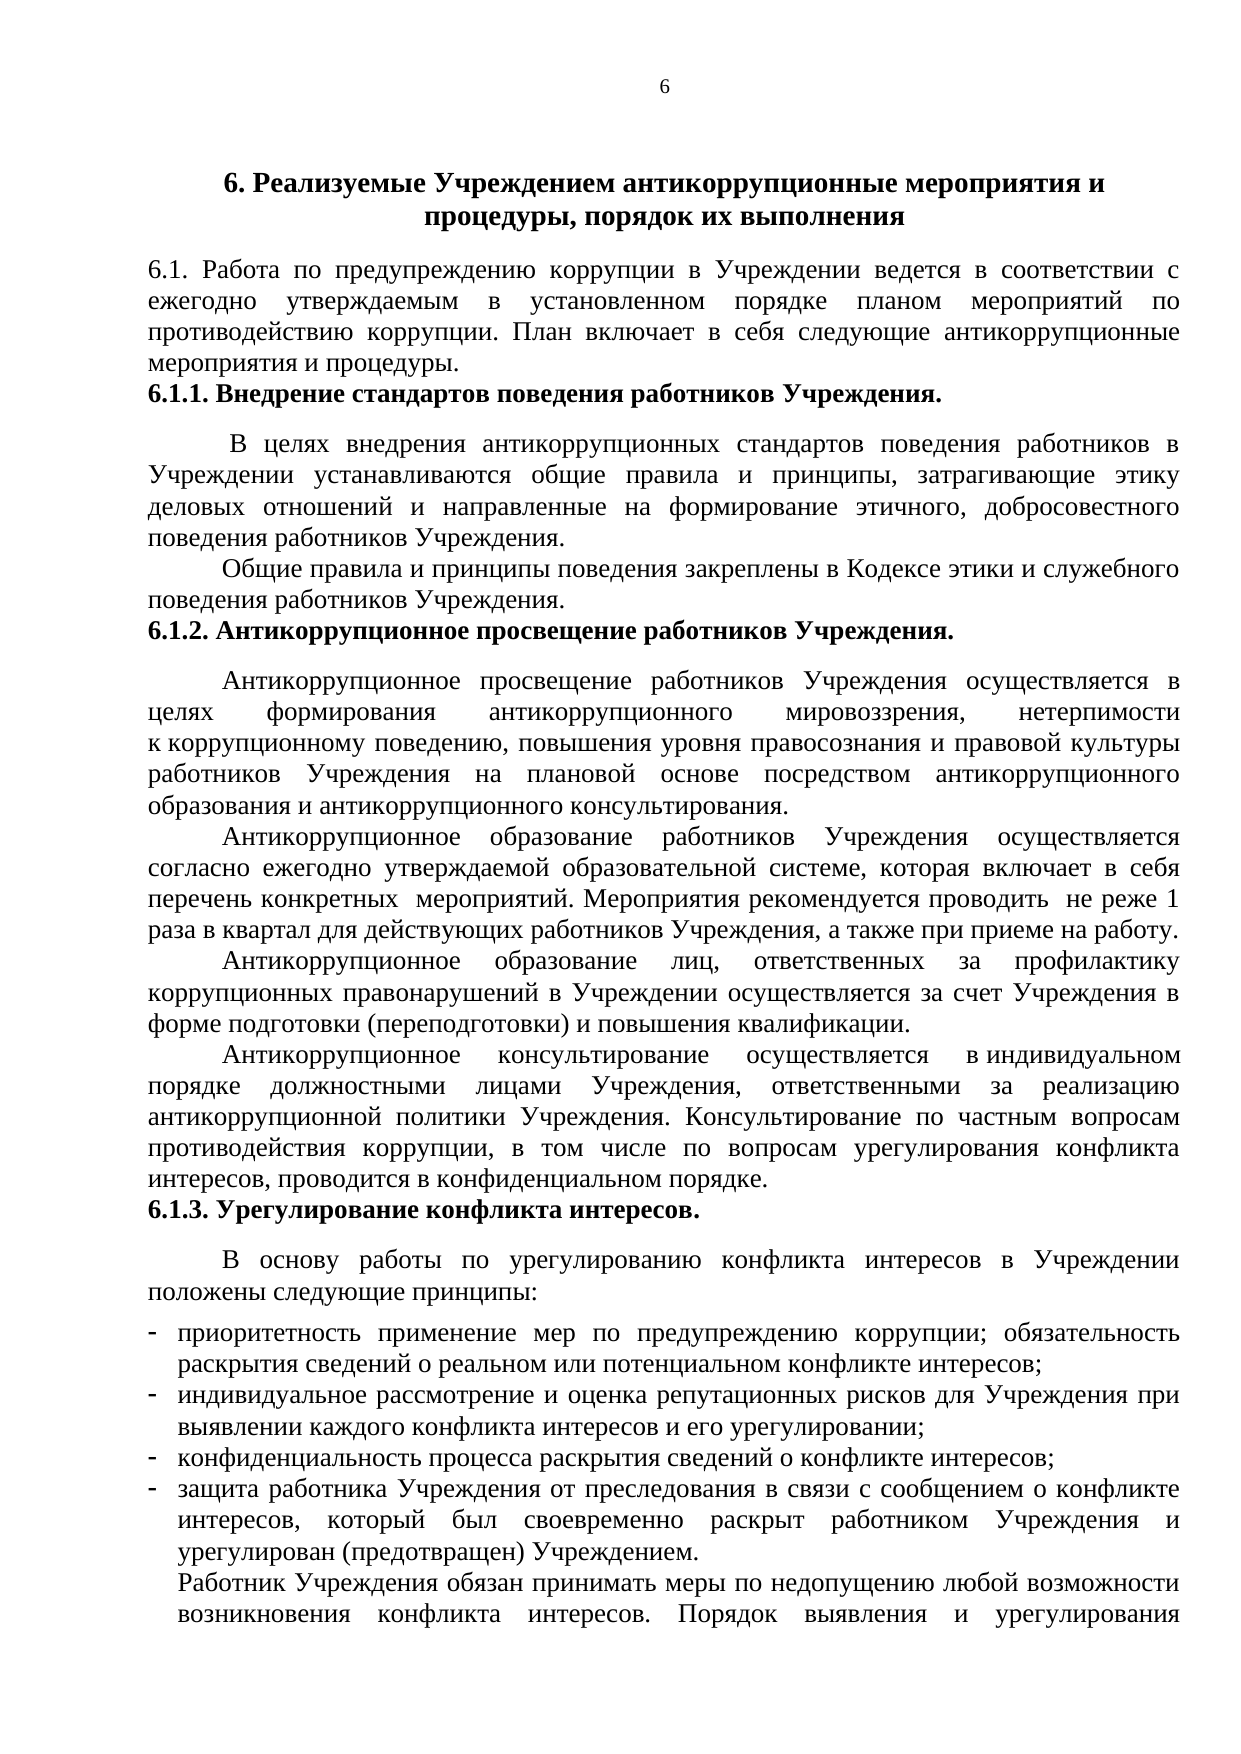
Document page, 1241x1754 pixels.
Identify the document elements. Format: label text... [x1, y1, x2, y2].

text Антикоррупционное образование работников Учреждения осуществляется согласно ежегодно утверждаемой образовательной системе, которая включает в себя перечень конкретных мероприятий. Мероприятия рекомендуется проводить не реже 1 раза в квартал для действующих работников Учреждения, а также при приеме на работу. [148, 820, 1181, 944]
text В целях внедрения антикоррупционных стандартов поведения работников в Учреждении устанавливаются общие правила и принципы, затрагивающие этику деловых отношений и направленные на формирование этичного, добросовестного поведения работников Учреждения. [148, 427, 1181, 552]
text 6. Реализуемые Учреждением антикоррупционные мероприятия и процедуры, порядок их выполнения [148, 165, 1181, 232]
text Антикоррупционное консультирование осуществляется в индивидуальном порядке должностными лицами Учреждения, ответственными за реализацию антикоррупционной политики Учреждения. Консультирование по частным вопросам противодействия коррупции, в том числе по вопросам урегулирования конфликта интересов, проводится в конфиденциальном порядке. [148, 1038, 1181, 1194]
list защита работника Учреждения от преследования в связи с сообщением о конфликте интересов, который был своевременно раскрыт работником Учреждения и урегулирован (предотвращен) Учреждением. [148, 1472, 1181, 1566]
text 6.1.2. Антикоррупционное просвещение работников Учреждения. [148, 614, 1181, 645]
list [177, 1566, 1181, 1628]
text Общие правила и принципы поведения закреплены в Кодексе этики и служебного поведения работников Учреждения. [148, 552, 1181, 614]
text Антикоррупционное образование лиц, ответственных за профилактику коррупционных правонарушений в Учреждении осуществляется за счет Учреждения в форме подготовки (переподготовки) и повышения квалификации. [148, 944, 1181, 1038]
list индивидуальное рассмотрение и оценка репутационных рисков для Учреждения при выявлении каждого конфликта интересов и его урегулировании; [148, 1379, 1181, 1441]
text 6.1. Работа по предупреждению коррупции в Учреждении ведется в соответствии с ежегодно утверждаемым в установленном порядке планом мероприятий по противодействию коррупции. План включает в себя следующие антикоррупционные мероприятия и процедуры. [148, 253, 1181, 377]
list приоритетность применение мер по предупреждению коррупции; обязательность раскрытия сведений о реальном или потенциальном конфликте интересов; [148, 1316, 1181, 1379]
text В основу работы по урегулированию конфликта интересов в Учреждении положены следующие принципы: [148, 1243, 1181, 1306]
text 6.1.1. Внедрение стандартов поведения работников Учреждения. [148, 377, 1181, 409]
list конфиденциальность процесса раскрытия сведений о конфликте интересов; [148, 1441, 1181, 1472]
text 6.1.3. Урегулирование конфликта интересов. [148, 1194, 1181, 1225]
text Антикоррупционное просвещение работников Учреждения осуществляется в целях формирования антикоррупционного мировоззрения, нетерпимости к коррупционному поведению, повышения уровня правосознания и правовой культуры работников Учреждения на плановой основе посредством антикоррупционного образования и антикоррупционного консультирования. [148, 664, 1181, 820]
